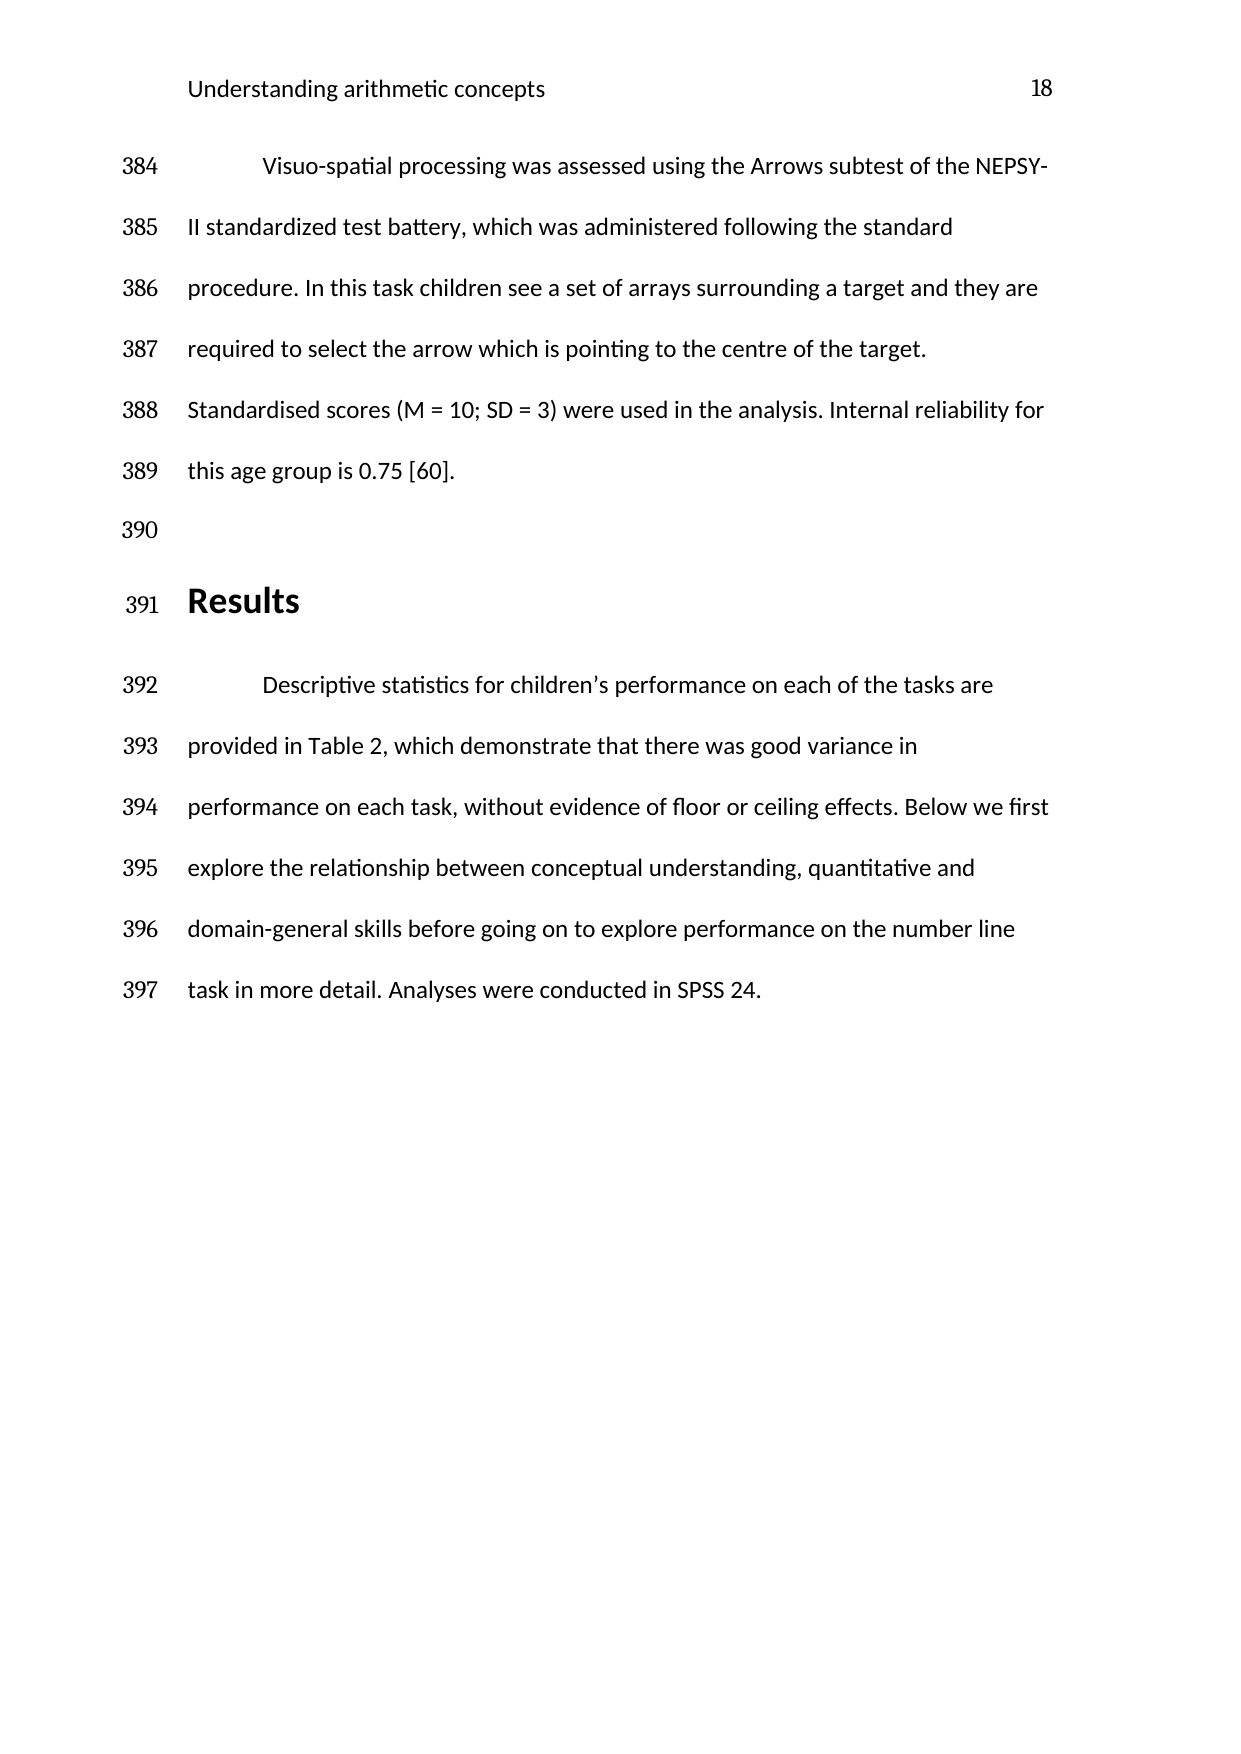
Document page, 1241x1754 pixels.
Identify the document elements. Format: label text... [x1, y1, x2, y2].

text Results [187, 577, 1053, 623]
text Descriptive statistics for children’s performance on each of the tasks are provided in Table 2, which demonstrate that there was good variance in performance on each task, without evidence of floor or ceiling effects. Below we first explore the relationship between conceptual understanding, quantitative and domain-general skills before going on to explore performance on the number line task in more detail. Analyses were conducted in SPSS 24. [187, 669, 1053, 1005]
text Visuo-spatial processing was assessed using the Arrows subtest of the NEPSY-II standardized test battery, which was administered following the standard procedure. In this task children see a set of arrays surrounding a target and they are required to select the arrow which is pointing to the centre of the target. Standardised scores (M = 10; SD = 3) were used in the analysis. Internal reliability for this age group is 0.75 [60]. [187, 150, 1053, 486]
